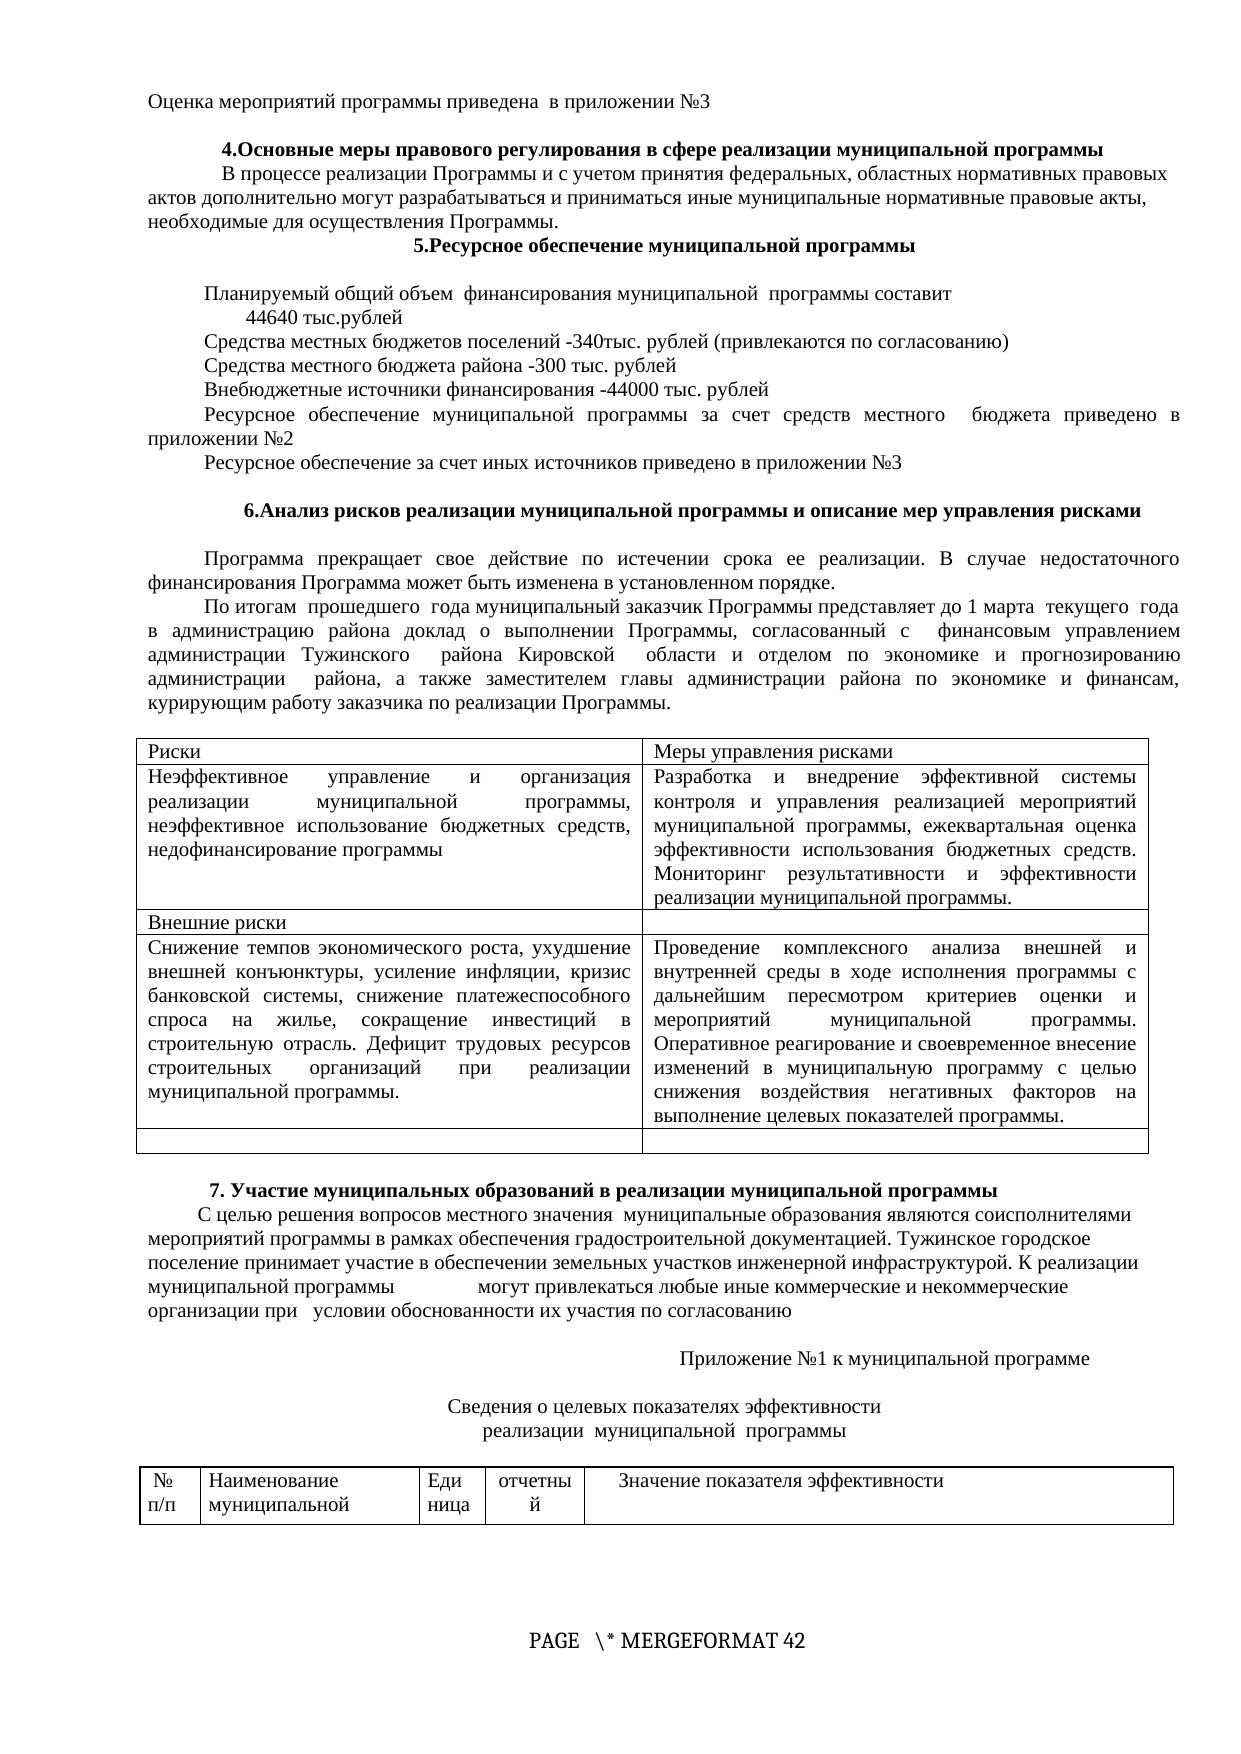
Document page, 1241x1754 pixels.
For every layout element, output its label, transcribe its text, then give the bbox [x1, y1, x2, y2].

text Приложение №1 к муниципальной программе [679, 1346, 1181, 1370]
text Программа прекращает свое действие по истечении срока ее реализации. В случае недостаточного финансирования Программа может быть изменена в установленном порядке. [148, 546, 1181, 594]
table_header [486, 1468, 584, 1523]
text Внебюджетные источники финансирования -44000 тыс. рублей [148, 377, 1181, 401]
table_cell [643, 910, 1148, 934]
text 7. Участие муниципальных образований в реализации муниципальной программы [148, 1178, 1181, 1202]
table_header Риски [137, 739, 642, 763]
text В процессе реализации Программы и с учетом принятия федеральных, областных нормативных правовых актов дополнительно могут разрабатываться и приниматься иные муниципальные нормативные правовые акты, необходимые для осуществления Программы. [148, 161, 1181, 233]
table_header № п/п <*> [141, 1468, 200, 1523]
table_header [420, 1468, 485, 1523]
text Планируемый общий объем финансирования муниципальной программы составит [148, 281, 1181, 305]
table_cell [137, 1129, 642, 1153]
table_cell Снижение темпов экономического роста, ухудшение внешней конъюнктуры, усиление инфляции, кризис банковской системы, снижение платежеспособного спроса на жилье, сокращение инвестиций в строительную отрасль. Дефицит трудовых ресурсов строительных организаций при реализации муниципальной программы. [137, 935, 642, 1127]
text 6.Анализ рисков реализации муниципальной программы и описание мер управления рисками [148, 498, 1181, 522]
table_cell Проведение комплексного анализа внешней и внутренней среды в ходе исполнения программы с дальнейшим пересмотром критериев оценки и мероприятий муниципальной программы. Оперативное реагирование и своевременное внесение изменений в муниципальную программу с целью снижения воздействия негативных факторов на выполнение целевых показателей программы. [643, 935, 1148, 1127]
text Средства местных бюджетов поселений -340тыс. рублей (привлекаются по согласованию) [148, 329, 1181, 353]
text По итогам прошедшего года муниципальный заказчик Программы представляет до 1 марта текущего года в администрацию района доклад о выполнении Программы, согласованный с финансовым управлением администрации Тужинского района Кировской области и отделом по экономике и прогнозированию администрации района, а также заместителем главы администрации района по экономике и финансам, курирующим работу заказчика по реализации Программы. [148, 594, 1181, 714]
table_cell [643, 1129, 1148, 1153]
text реализации муниципальной программы [148, 1418, 1181, 1442]
text Сведения о целевых показателях эффективности [148, 1394, 1181, 1418]
text Средства местного бюджета района -300 тыс. рублей [148, 353, 1181, 377]
table_header Меры управления рисками [643, 739, 1148, 763]
table_header Значение показателя эффективности [585, 1468, 1173, 1523]
text С целью решения вопросов местного значения муниципальные образования являются соисполнителями мероприятий программы в рамках обеспечения градостроительной документацией. Тужинское городское поселение принимает участие в обеспечении земельных участков инженерной инфраструктурой. К реализации муниципальной программы могут привлекаться любые иные коммерческие и некоммерческие организации при условии обоснованности их участия по согласованию [148, 1202, 1181, 1322]
text Ресурсное обеспечение муниципальной программы за счет средств местного бюджета приведено в приложении №2 [148, 401, 1181, 449]
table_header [201, 1468, 419, 1523]
text Оценка мероприятий программы приведена в приложении №3 [148, 89, 1181, 113]
text Ресурсное обеспечение за счет иных источников приведено в приложении №3 [148, 449, 1181, 474]
text 4.Основные меры правового регулирования в сфере реализации муниципальной программы [148, 137, 1181, 161]
text 5.Ресурсное обеспечение муниципальной программы [148, 233, 1181, 257]
text 44640 тыс.рублей [148, 305, 1181, 329]
table_cell Внешние риски [137, 910, 642, 934]
table_cell Разработка и внедрение эффективной системы контроля и управления реализацией мероприятий муниципальной программы, ежеквартальная оценка эффективности использования бюджетных средств. Мониторинг результативности и эффективности реализации муниципальной программы. [643, 765, 1148, 909]
table_cell Неэффективное управление и организация реализации муниципальной программы, неэффективное использование бюджетных средств, недофинансирование программы [137, 765, 642, 909]
